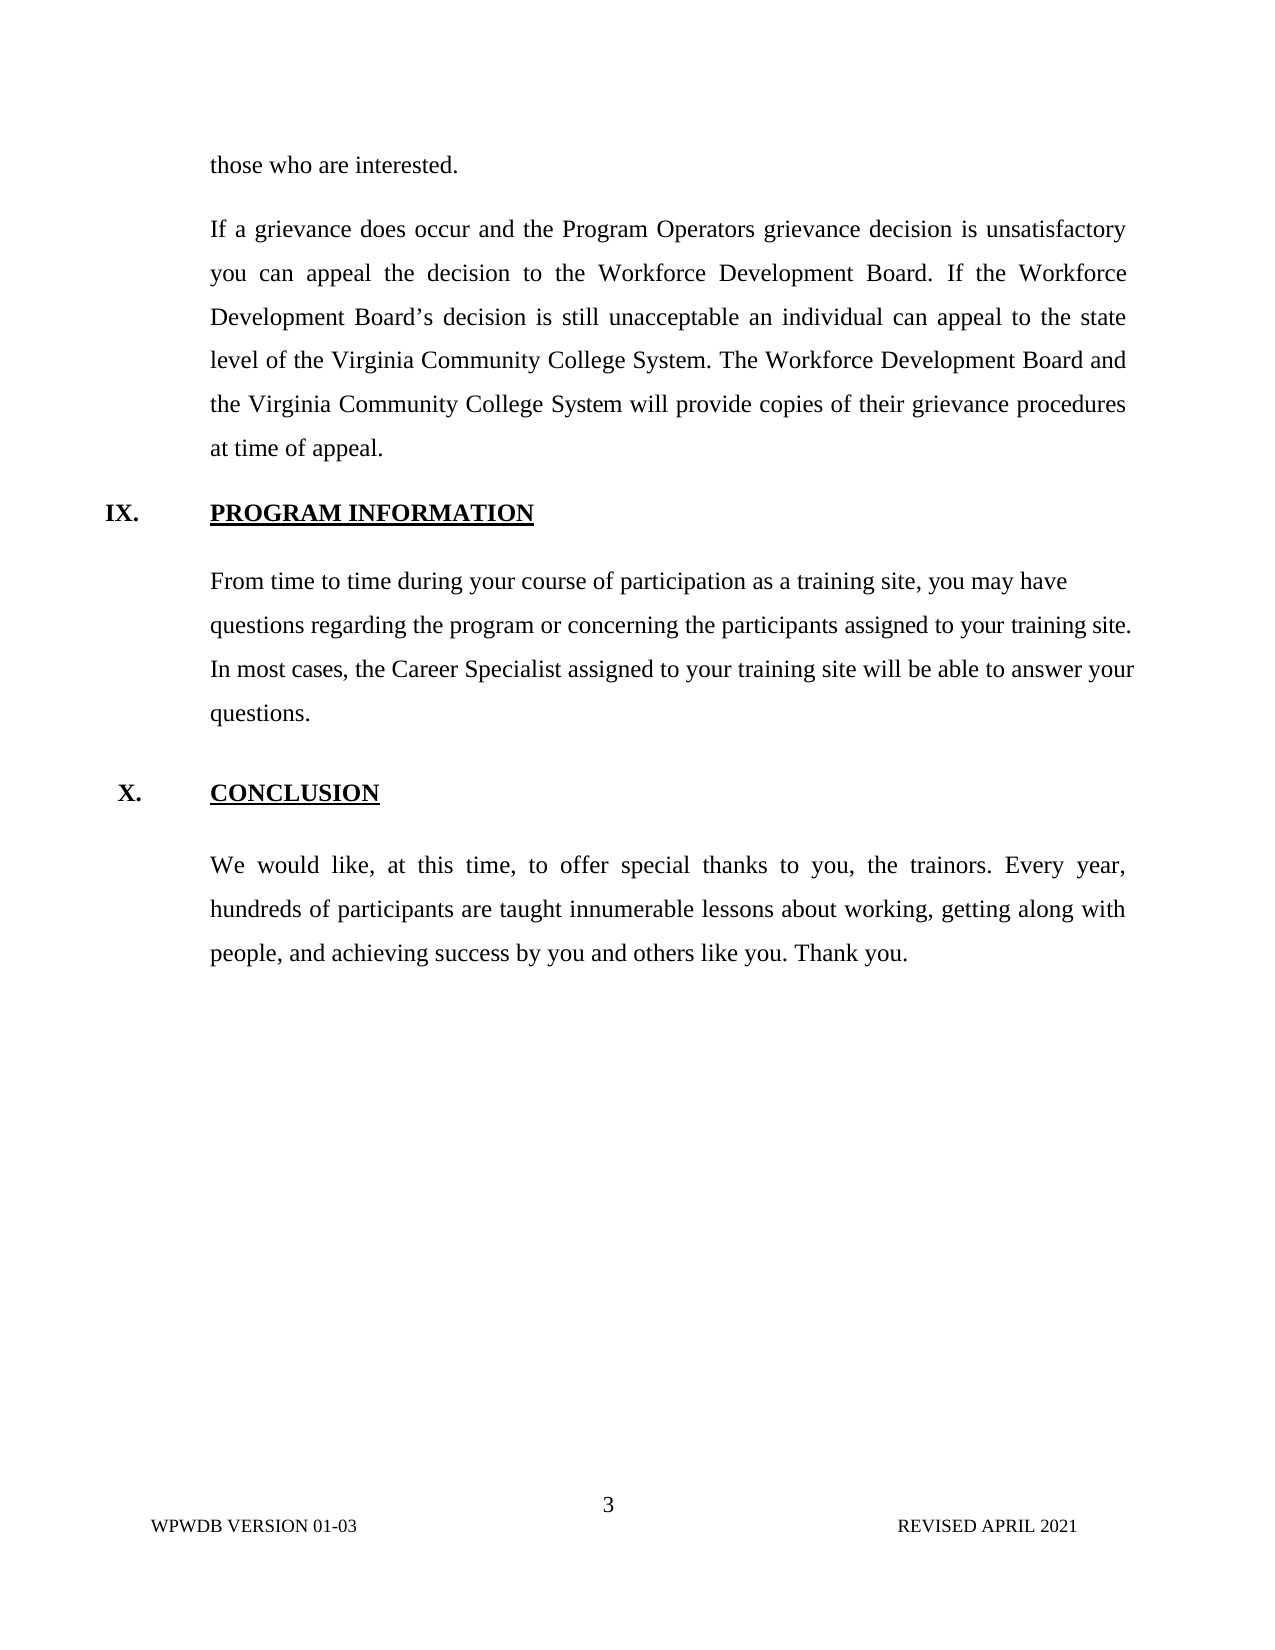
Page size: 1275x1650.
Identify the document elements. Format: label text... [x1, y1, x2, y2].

subtitle CONCLUSION [117, 778, 1137, 806]
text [210, 150, 1126, 179]
subtitle PROGRAM INFORMATION [105, 498, 1137, 527]
text From time to time during your course of participation as a training site, you may have questions regarding the program or concerning the participants assigned to your training site. In most cases, the Career Specialist assigned to your training site will be able to answer your questions. [210, 566, 1137, 727]
text If a grievance does occur and the Program Operators grievance decision is unsatisfactory you can appeal the decision to the Workforce Development Board. If the Workforce Development Board’s decision is still unacceptable an individual can appeal to the state level of the Virginia Community College System. The Workforce Development Board and the Virginia Community College System will provide copies of their grievance procedures at time of appeal. [210, 214, 1127, 462]
text We would like, at this time, to offer special thanks to you, the trainors. Every year, hundreds of participants are taught innumerable lessons about working, getting along with people, and achieving success by you and others like you. Thank you. [210, 850, 1126, 966]
